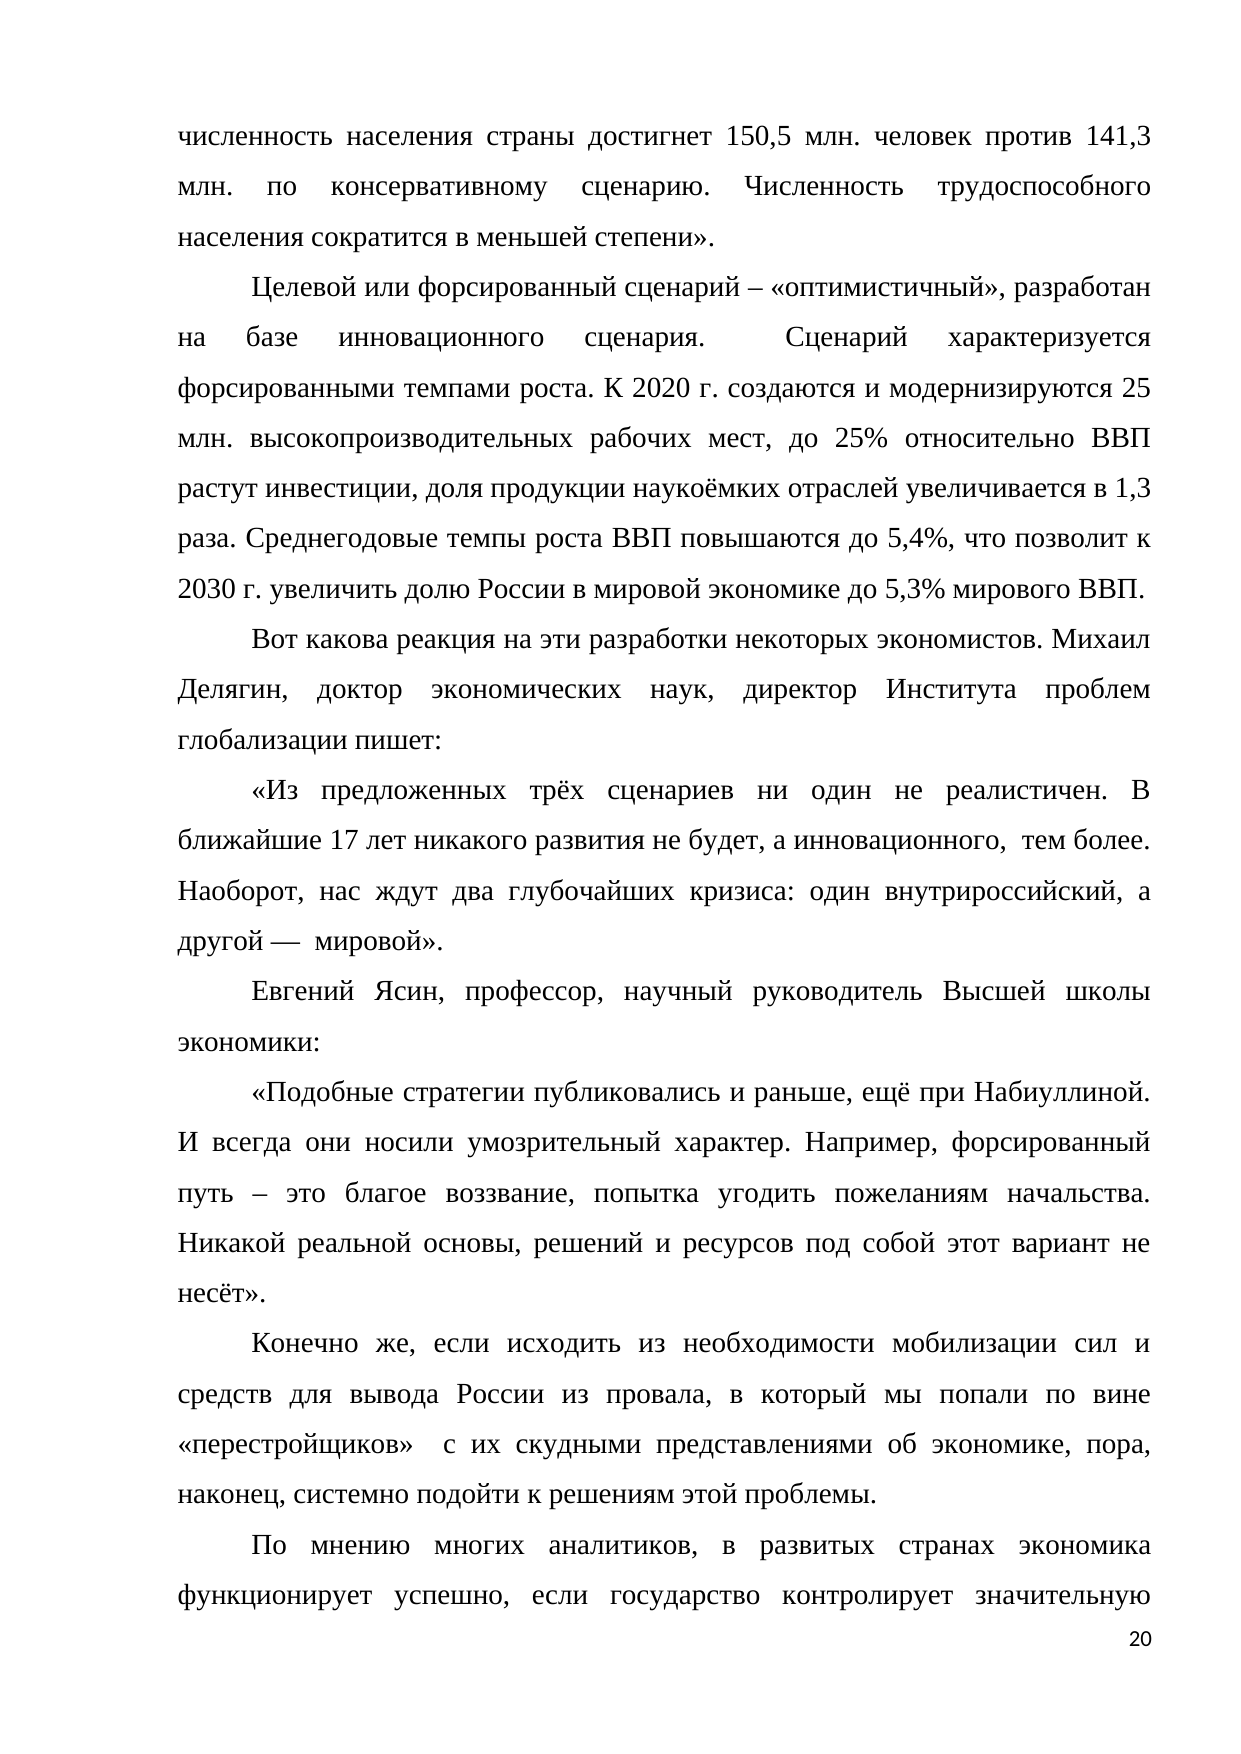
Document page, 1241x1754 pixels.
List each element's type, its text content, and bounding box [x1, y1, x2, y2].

text Евгений Ясин, профессор, научный руководитель Высшей школы экономики: [177, 973, 1152, 1057]
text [177, 1527, 1152, 1611]
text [177, 118, 1152, 252]
text «Из предложенных трёх сценариев ни один не реалистичен. В ближайшие 17 лет никакого развития не будет, а инновационного, тем более. Наоборот, нас ждут два глубочайших кризиса: один внутрироссийский, а другой — мировой». [177, 772, 1152, 957]
text Конечно же, если исходить из необходимости мобилизации сил и средств для вывода России из провала, в который мы попали по вине «перестройщиков» с их скудными представлениями об экономике, пора, наконец, системно подойти к решениям этой проблемы. [177, 1326, 1152, 1510]
text «Подобные стратегии публиковались и раньше, ещё при Набиуллиной. И всегда они носили умозрительный характер. Например, форсированный путь – это благое воззвание, попытка угодить пожеланиям начальства. Никакой реальной основы, решений и ресурсов под собой этот вариант не несёт». [177, 1074, 1152, 1309]
text Вот какова реакция на эти разработки некоторых экономистов. Михаил Делягин, доктор экономических наук, директор Института проблем глобализации пишет: [177, 621, 1152, 755]
text Целевой или форсированный сценарий – «оптимистичный», разработан на базе инновационного сценария. Сценарий характеризуется форсированными темпами роста. К 2020 г. создаются и модернизируются 25 млн. высокопроизводительных рабочих мест, до 25% относительно ВВП растут инвестиции, доля продукции наукоёмких отраслей увеличивается в 1,3 раза. Среднегодовые темпы роста ВВП повышаются до 5,4%, что позволит к 2030 г. увеличить долю России в мировой экономике до 5,3% мирового ВВП. [177, 269, 1152, 604]
